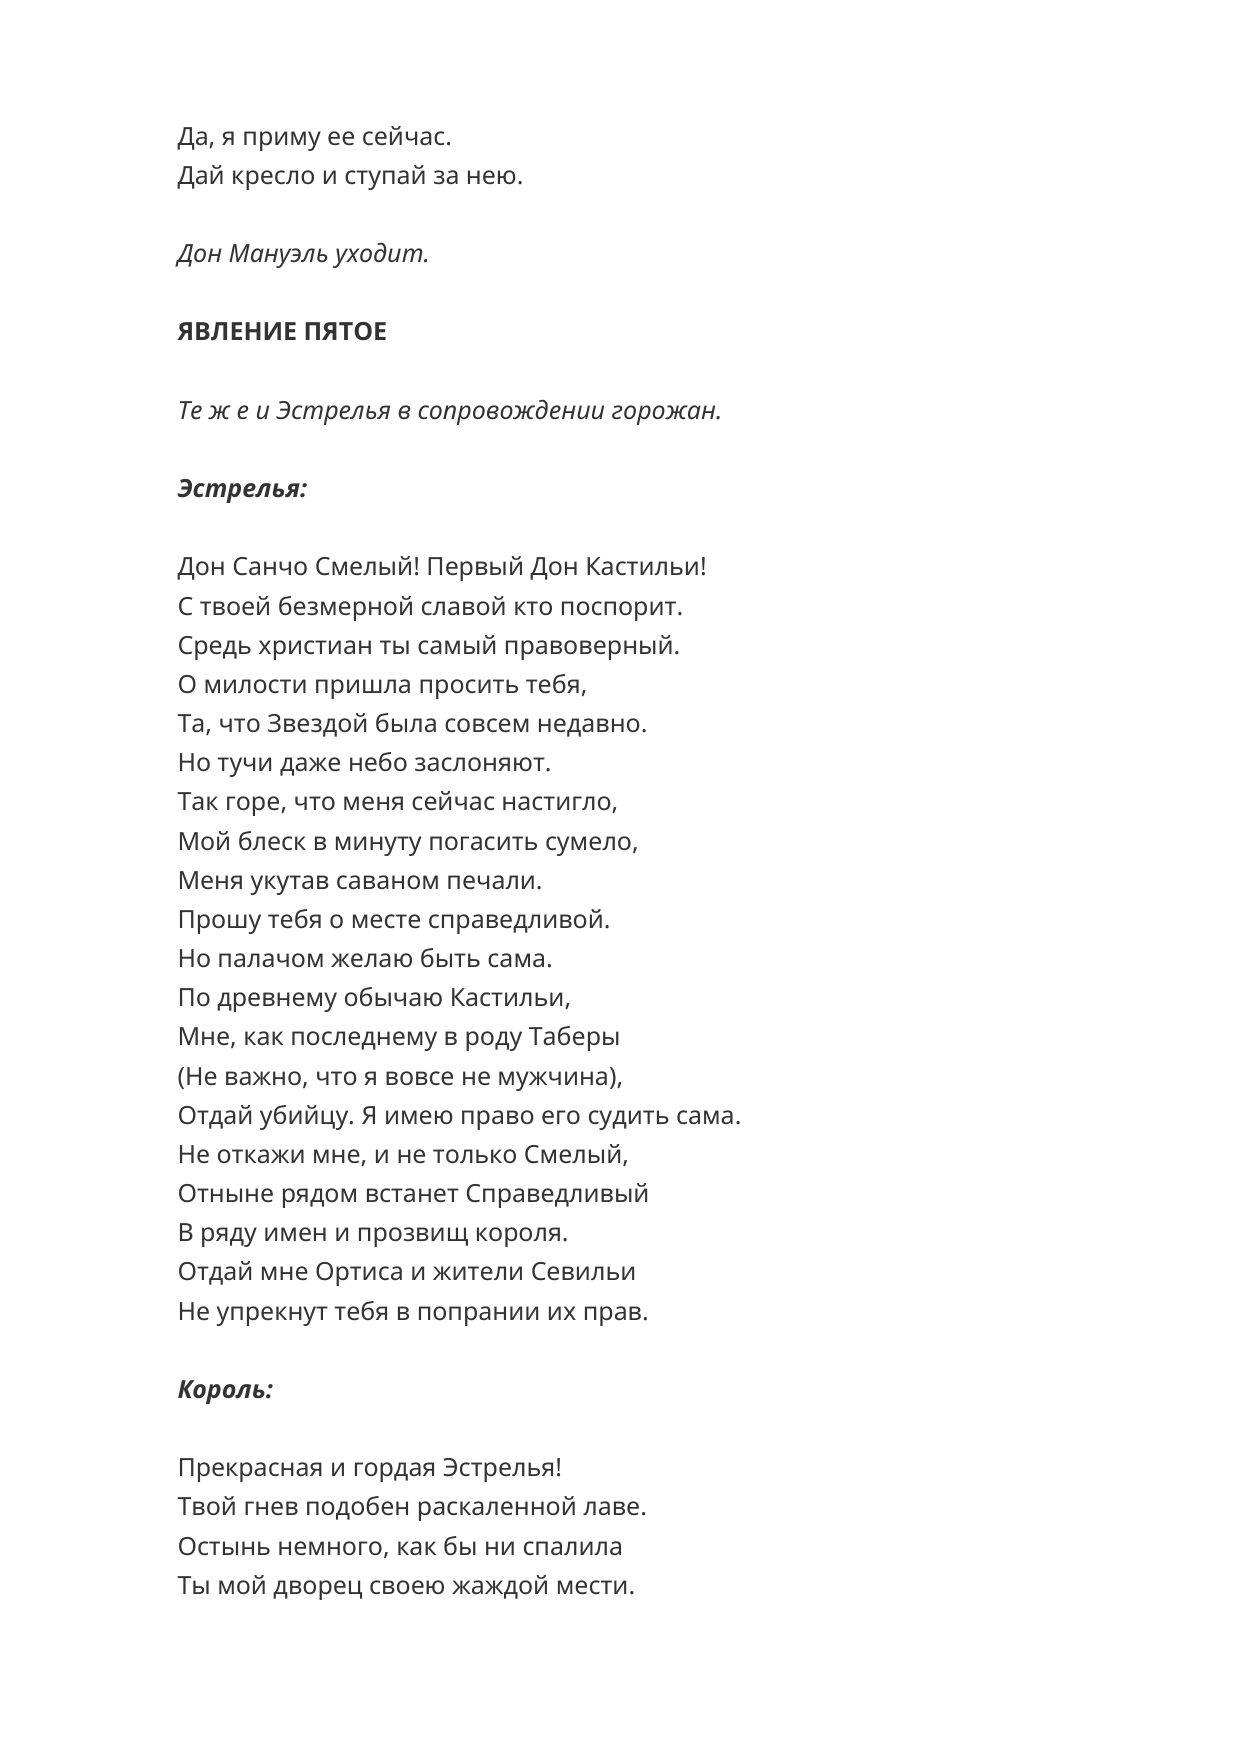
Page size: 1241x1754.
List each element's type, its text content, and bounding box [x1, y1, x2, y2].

text Мой блеск в минуту погасить сумело, [177, 823, 1152, 857]
text ЯВЛЕНИЕ ПЯТОЕ [177, 314, 1152, 348]
text С твоей безмерной славой кто поспорит. [177, 588, 1152, 622]
text Средь христиан ты самый правоверный. [177, 627, 1152, 661]
text Мне, как последнему в роду Таберы [177, 1019, 1152, 1053]
text Король: [177, 1371, 1152, 1406]
text Эстрелья: [177, 471, 1152, 505]
text Дай кресло и ступай за нею. [177, 157, 1152, 191]
text Ты мой дворец своею жаждой мести. [177, 1567, 1152, 1601]
text Та, что Звездой была совсем недавно. [177, 706, 1152, 740]
text В ряду имен и прозвищ короля. [177, 1215, 1152, 1249]
text О милости пришла просить тебя, [177, 666, 1152, 701]
text Не упрекнут тебя в попрании их прав. [177, 1293, 1152, 1327]
text Не откажи мне, и не только Смелый, [177, 1136, 1152, 1171]
text Остынь немного, как бы ни спалила [177, 1528, 1152, 1562]
text Меня укутав саваном печали. [177, 862, 1152, 896]
text По древнему обычаю Кастильи, [177, 980, 1152, 1014]
text Дон Санчо Смелый! Первый Дон Кастильи! [177, 549, 1152, 583]
text Но палачом желаю быть сама. [177, 941, 1152, 975]
text Так горе, что меня сейчас настигло, [177, 784, 1152, 818]
text Те ж е и Эстрелья в сопровождении горожан. [177, 392, 1152, 426]
text Твой гнев подобен раскаленной лаве. [177, 1489, 1152, 1523]
text Прошу тебя о месте справедливой. [177, 901, 1152, 936]
text Отныне рядом встанет Справедливый [177, 1176, 1152, 1210]
text Прекрасная и гордая Эстрелья! [177, 1450, 1152, 1484]
text Отдай мне Ортиса и жители Севильи [177, 1254, 1152, 1288]
text Но тучи даже небо заслоняют. [177, 745, 1152, 779]
text Да, я приму ее сейчас. [177, 118, 1152, 152]
text (Не важно, что я вовсе не мужчина), [177, 1058, 1152, 1092]
text Отдай убийцу. Я имею право его судить сама. [177, 1097, 1152, 1131]
text Дон Мануэль уходит. [177, 236, 1152, 270]
